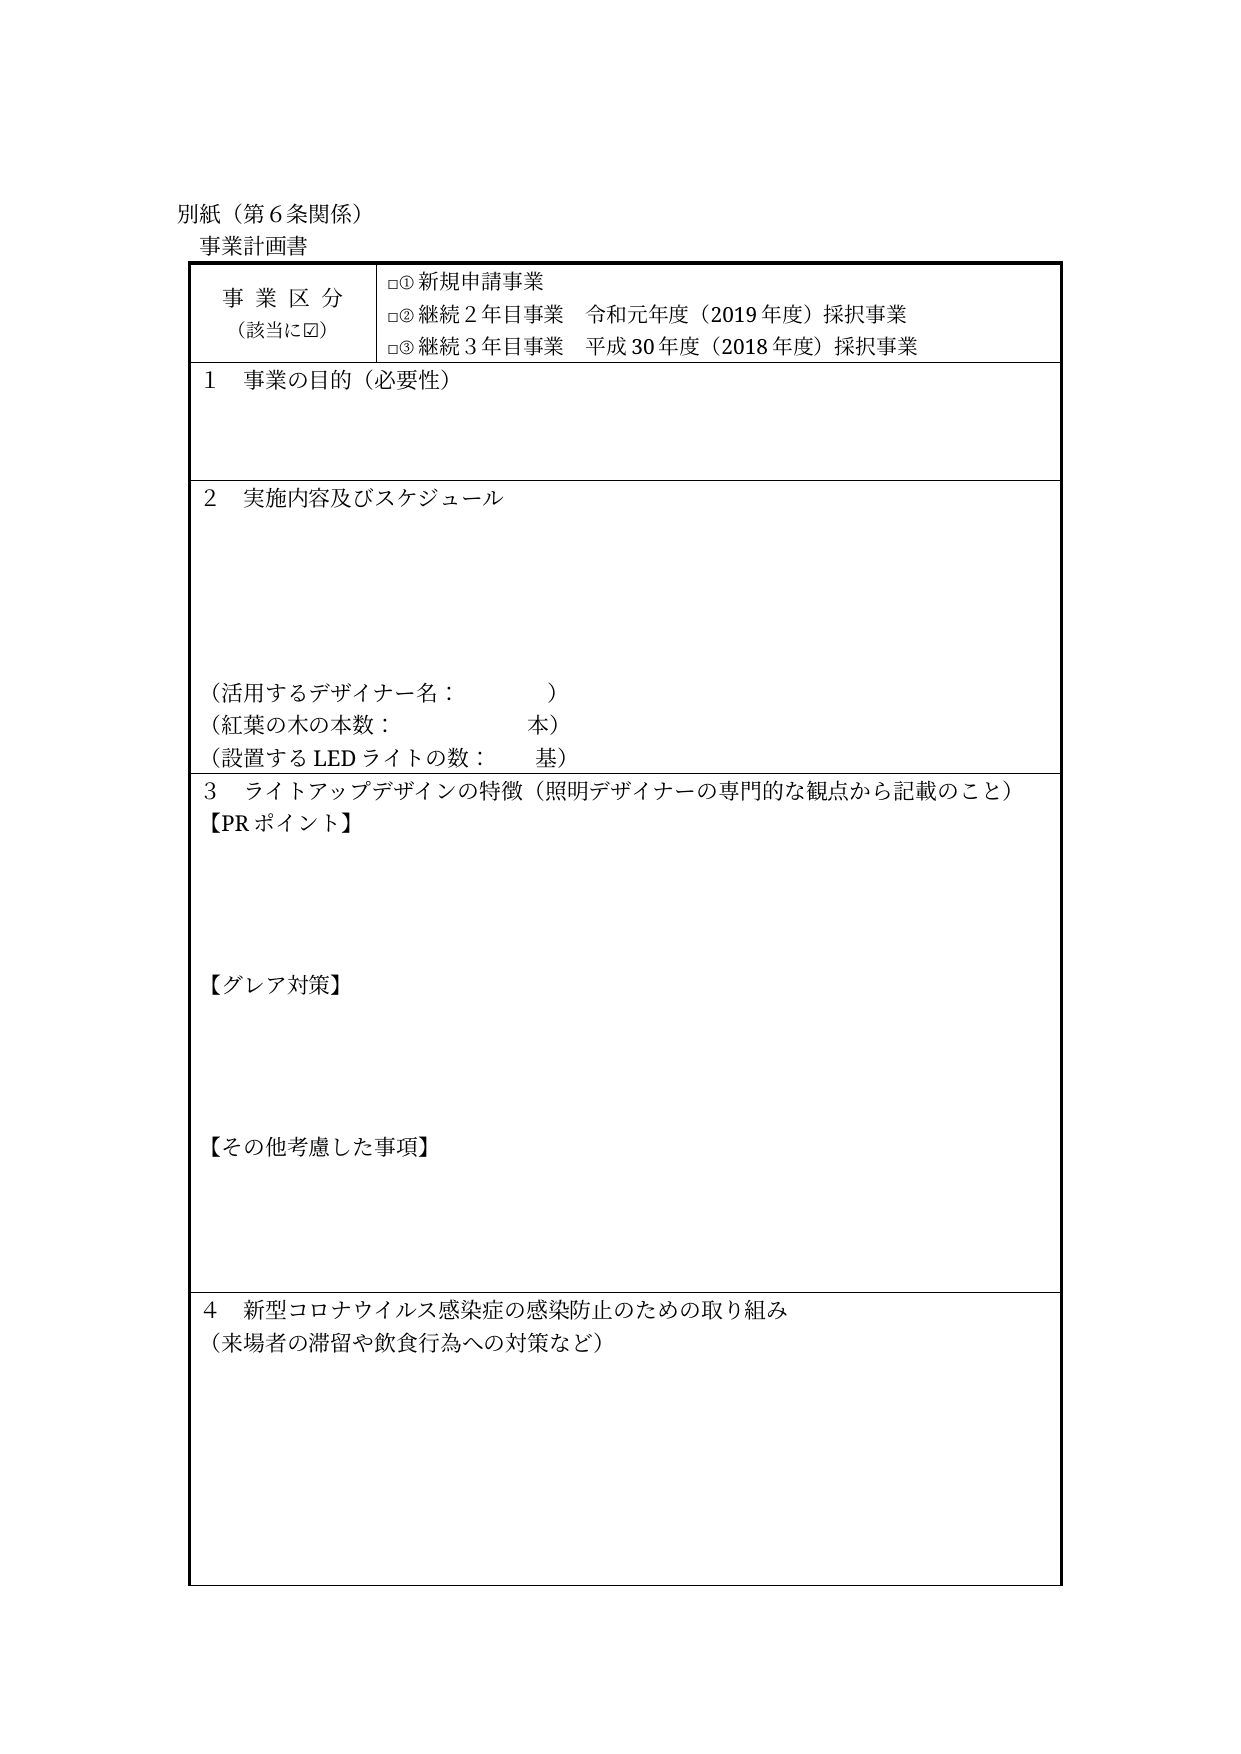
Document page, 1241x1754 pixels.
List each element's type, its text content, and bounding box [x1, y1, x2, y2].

text 事業計画書 [177, 229, 1063, 261]
table_header 事業区分 （該当に☑） [191, 265, 376, 362]
text 別紙（第６条関係） [177, 197, 1063, 229]
table_cell ２ 実施内容及びスケジュール （活用するデザイナー名： ） （紅葉の木の本数： 本） （設置するLEDライトの数： 基） [191, 481, 1060, 773]
table_cell ３ ライトアップデザインの特徴（照明デザイナーの専門的な観点から記載のこと） 【PRポイント】 【グレア対策】 【その他考慮した事項】 [191, 774, 1060, 1292]
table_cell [191, 1293, 1060, 1585]
table_header □①新規申請事業 □②継続２年目事業 令和元年度（2019年度）採択事業 □③継続３年目事業 平成30年度（2018年度）採択事業 [377, 265, 1060, 362]
table_cell １ 事業の目的（必要性） [191, 363, 1060, 480]
